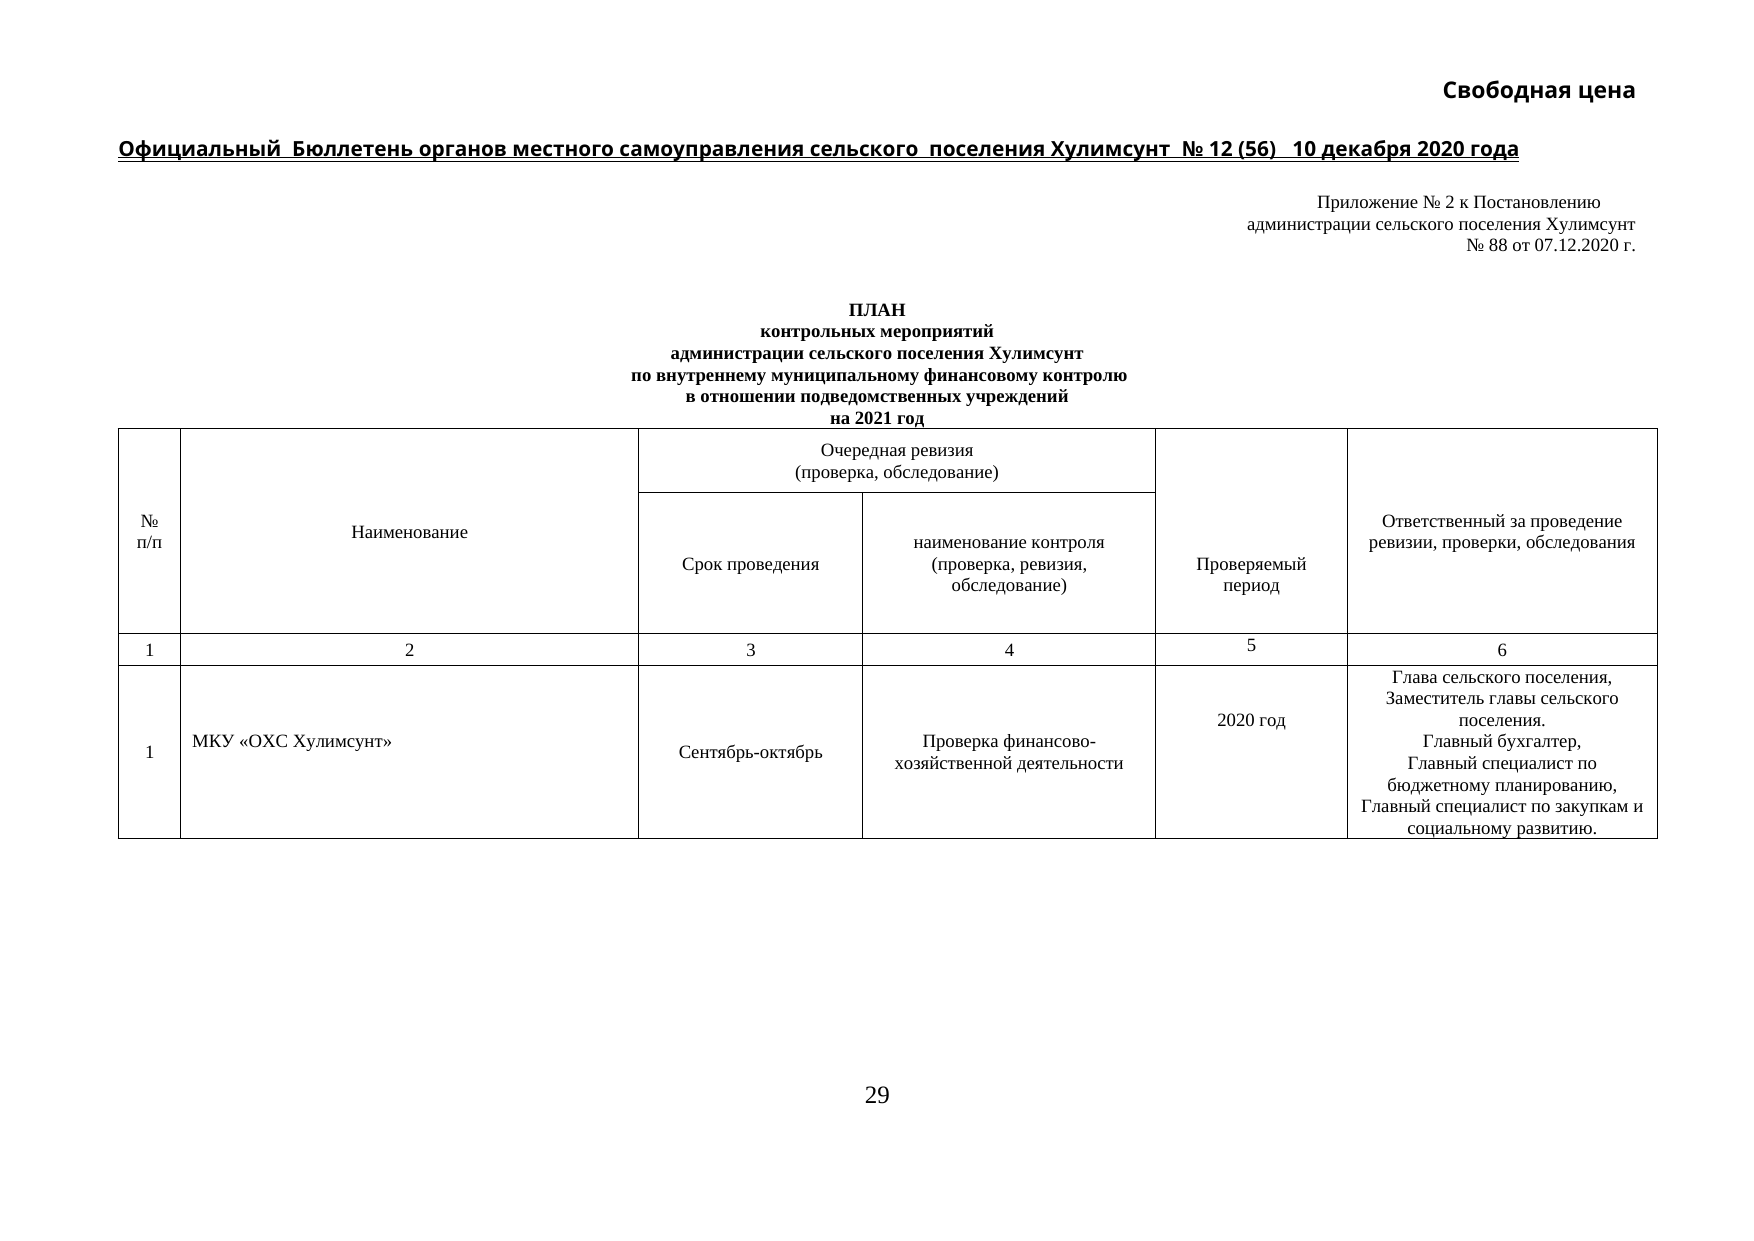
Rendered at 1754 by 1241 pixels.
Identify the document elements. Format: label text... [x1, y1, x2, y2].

table_cell МКУ «ОХС Хулимсунт» [181, 666, 638, 838]
table_cell 6 [1348, 634, 1657, 664]
table_cell Сентябрь-октябрь [639, 666, 862, 838]
table_header Ответственный за проведение ревизии, проверки, обследования [1348, 429, 1657, 633]
table_cell 5 [1156, 634, 1347, 664]
table_cell наименование контроля (проверка, ревизия, обследование) [863, 493, 1155, 633]
table_cell 1 [119, 666, 180, 838]
text контрольных мероприятий [118, 320, 1636, 342]
text администрации сельского поселения Хулимсунт [118, 213, 1636, 234]
text ПЛАН [118, 299, 1636, 320]
table_cell Глава сельского поселения, Заместитель главы сельского поселения. Главный бухгалтер, Главный специалист по бюджетному планированию, Главный специалист по закупкам и социальному развитию. [1348, 666, 1657, 838]
table_header Очередная ревизия (проверка, обследование) [639, 429, 1155, 492]
text Приложение № 2 к Постановлению [1298, 191, 1636, 213]
text по внутреннему муниципальному финансовому контролю [118, 363, 1636, 385]
table_cell 1 [119, 634, 180, 664]
text администрации сельского поселения Хулимсунт [118, 342, 1636, 363]
table_header № п/п [119, 429, 180, 633]
table_cell 4 [863, 634, 1155, 664]
table_cell Срок проведения [639, 493, 862, 633]
table_cell 2020 год [1156, 666, 1347, 838]
table_cell 3 [639, 634, 862, 664]
table_cell 2 [181, 634, 638, 664]
table_cell Проверка финансово-хозяйственной деятельности [863, 666, 1155, 838]
table_header Наименование [181, 429, 638, 633]
text в отношении подведомственных учреждений [118, 385, 1636, 407]
text № 88 от 07.12.2020 г. [118, 234, 1636, 256]
text на 2021 год [118, 407, 1636, 428]
table_header Проверяемый период [1156, 429, 1347, 633]
